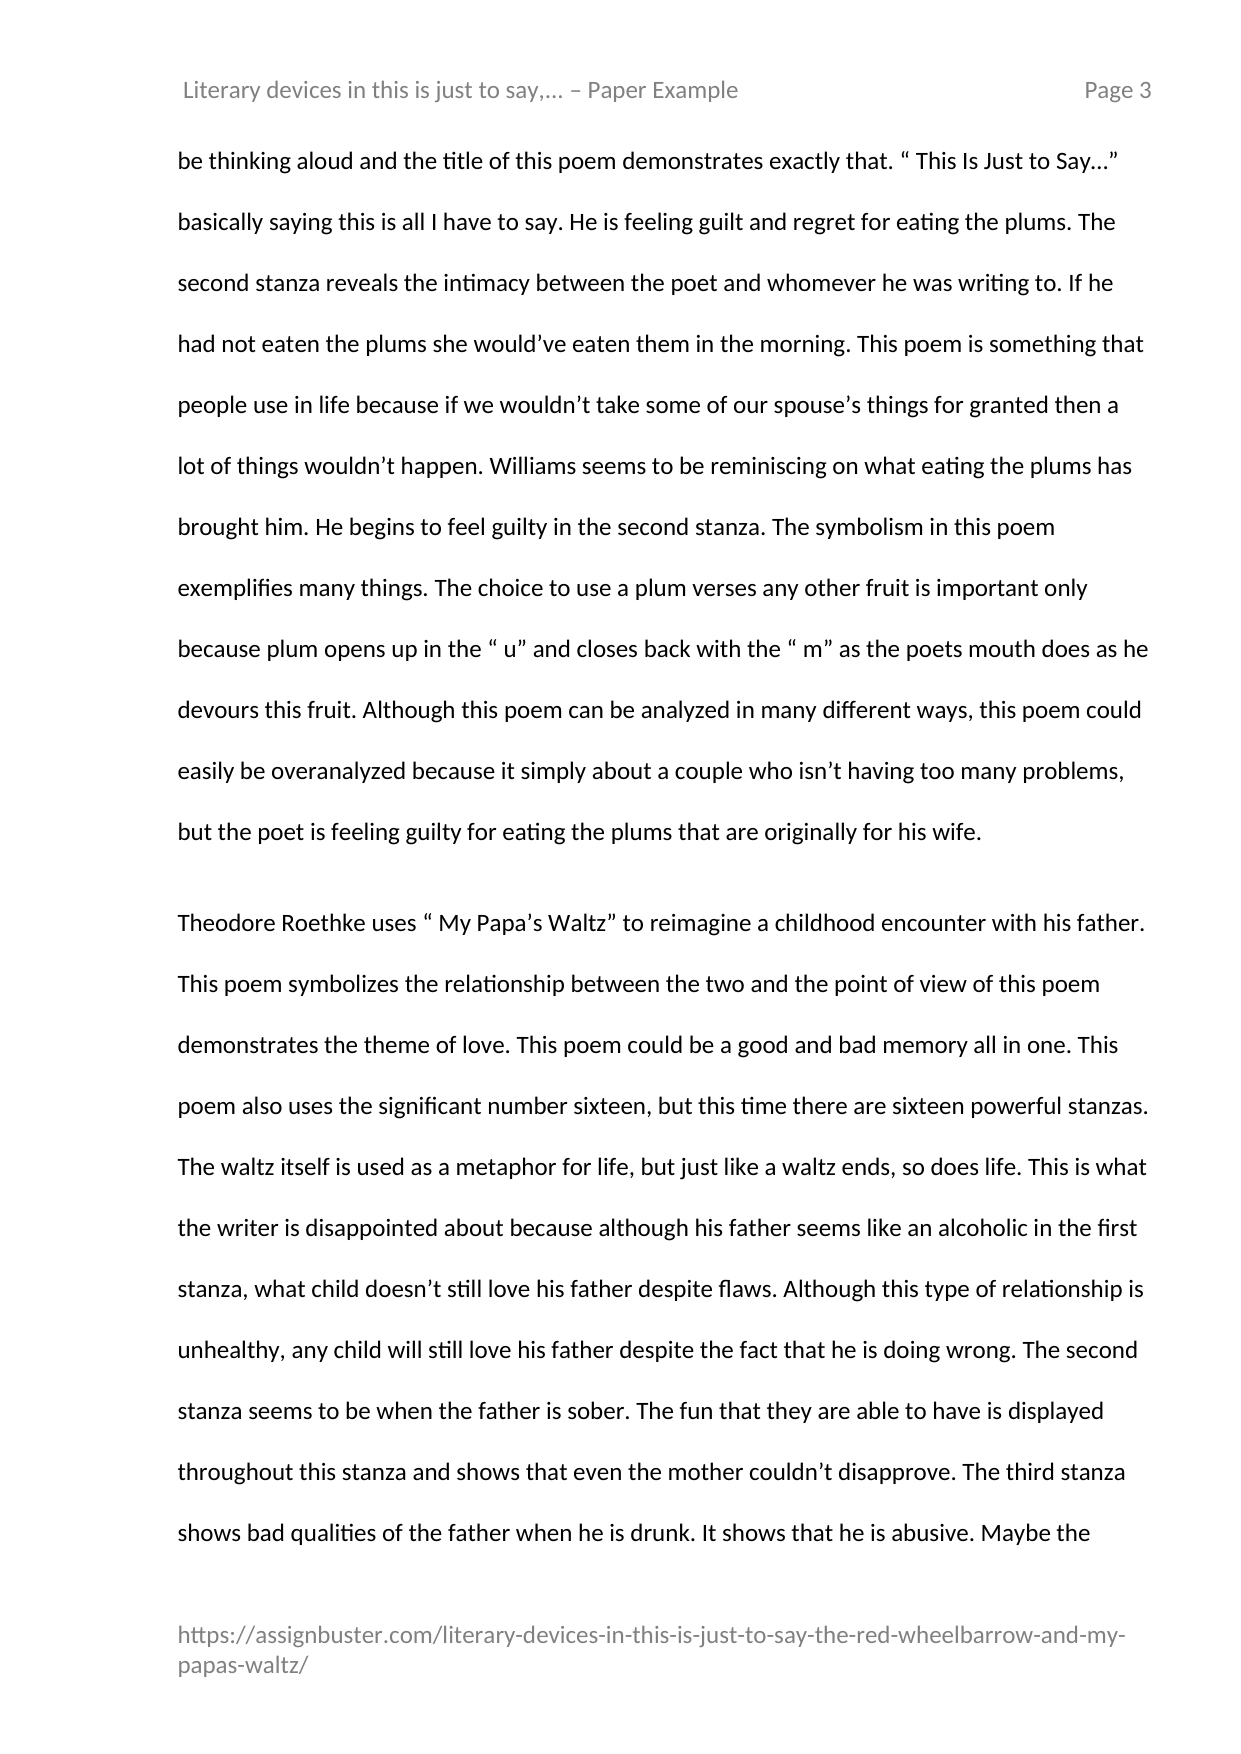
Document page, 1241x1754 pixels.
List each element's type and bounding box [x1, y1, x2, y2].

text [177, 145, 1152, 847]
text [177, 907, 1152, 1548]
